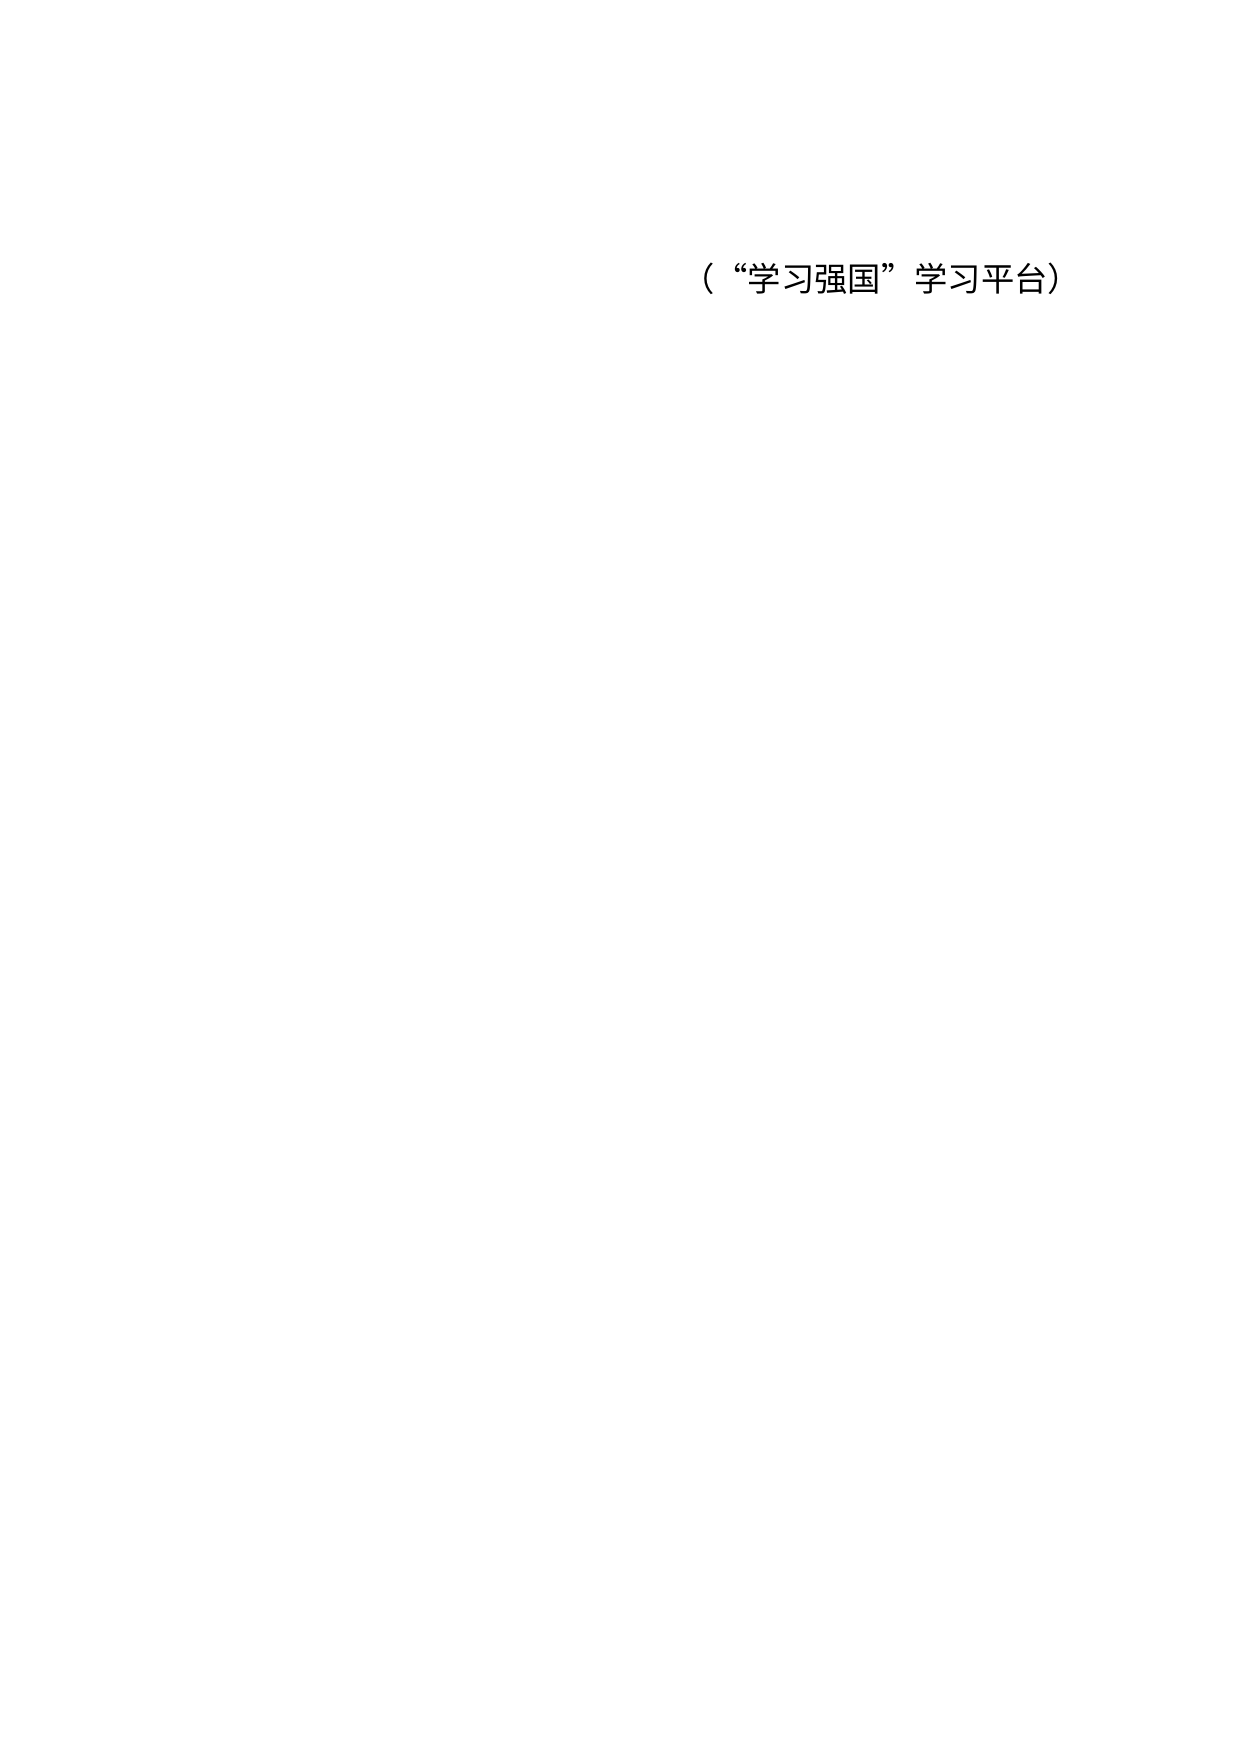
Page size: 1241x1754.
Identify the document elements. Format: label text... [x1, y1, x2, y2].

text （“学习强国”学习平台） [159, 245, 1081, 310]
